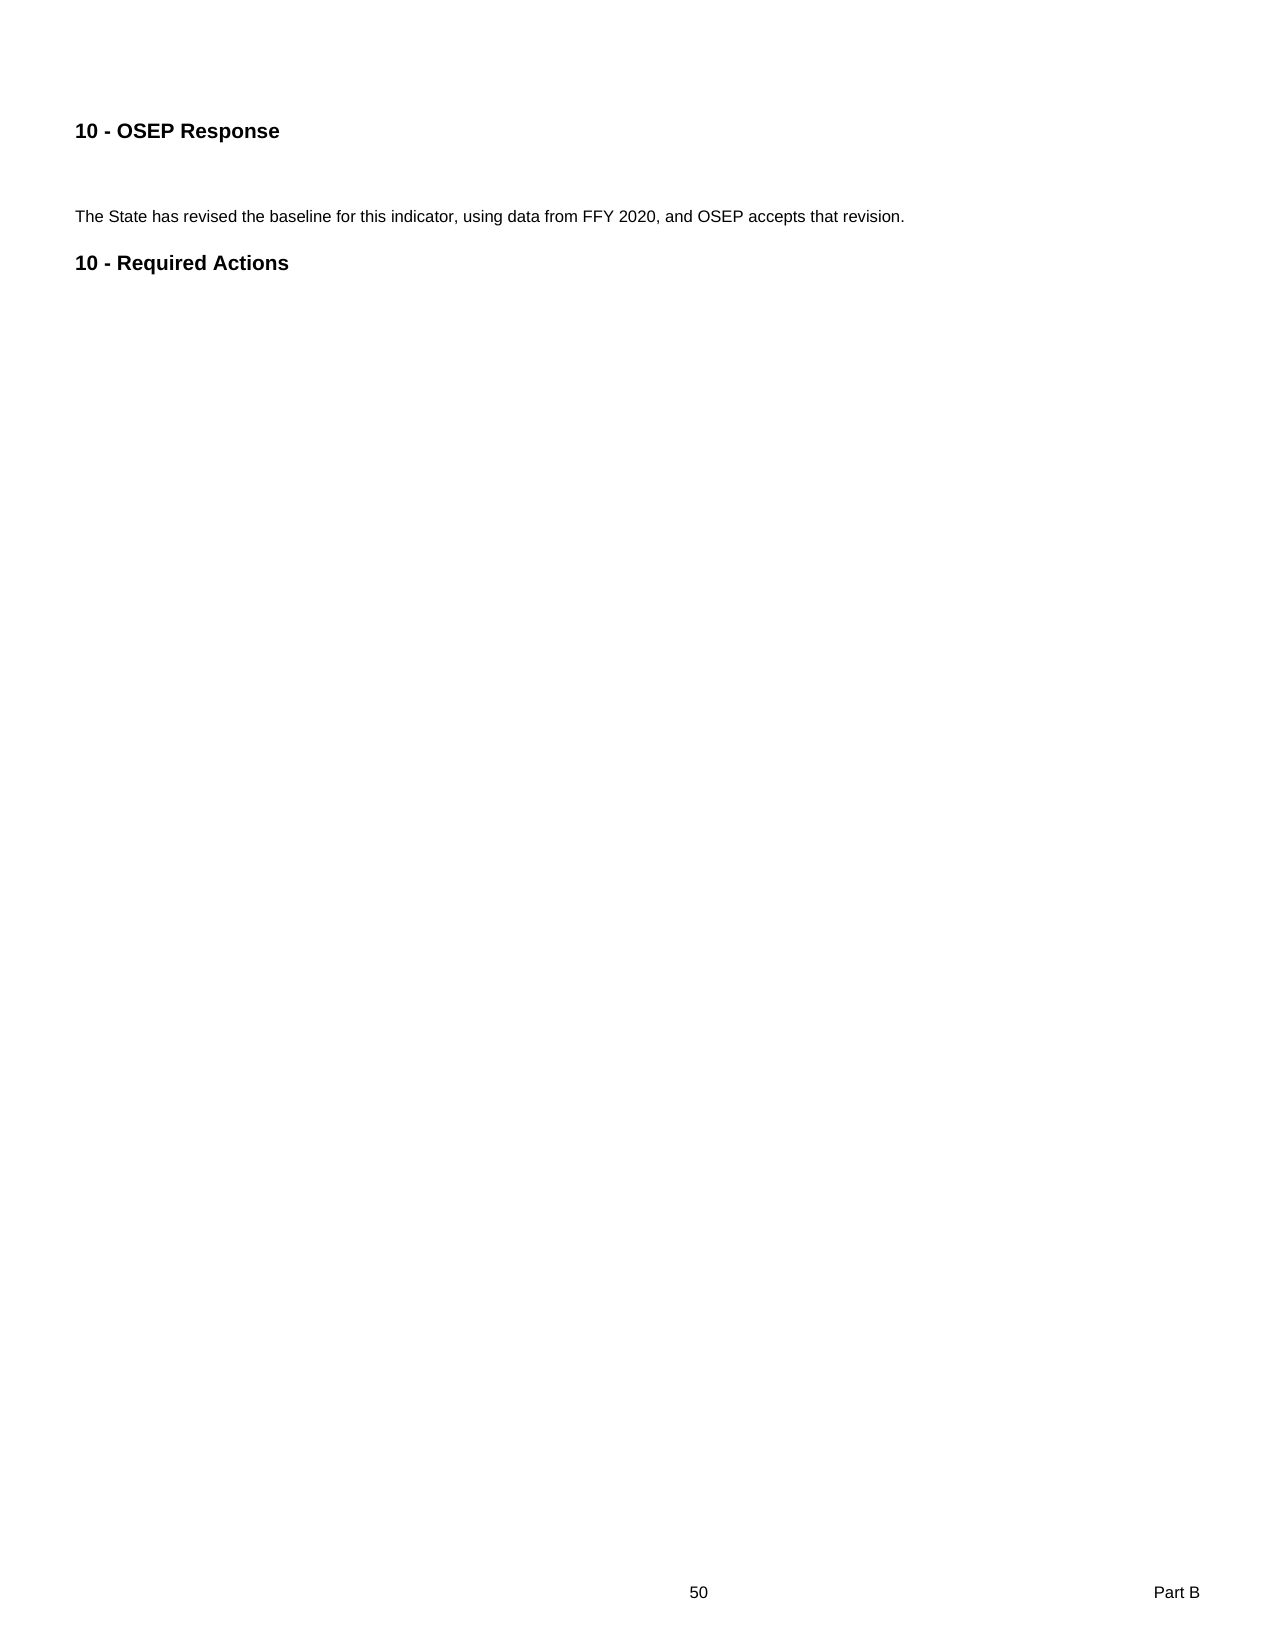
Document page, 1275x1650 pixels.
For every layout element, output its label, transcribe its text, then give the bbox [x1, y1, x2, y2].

subtitle 10 - Required Actions [75, 251, 1200, 275]
text The State has revised the baseline for this indicator, using data from FFY 2020, and OSEP accepts that revision. [75, 149, 1200, 226]
subtitle 10 - OSEP Response [75, 119, 1200, 143]
